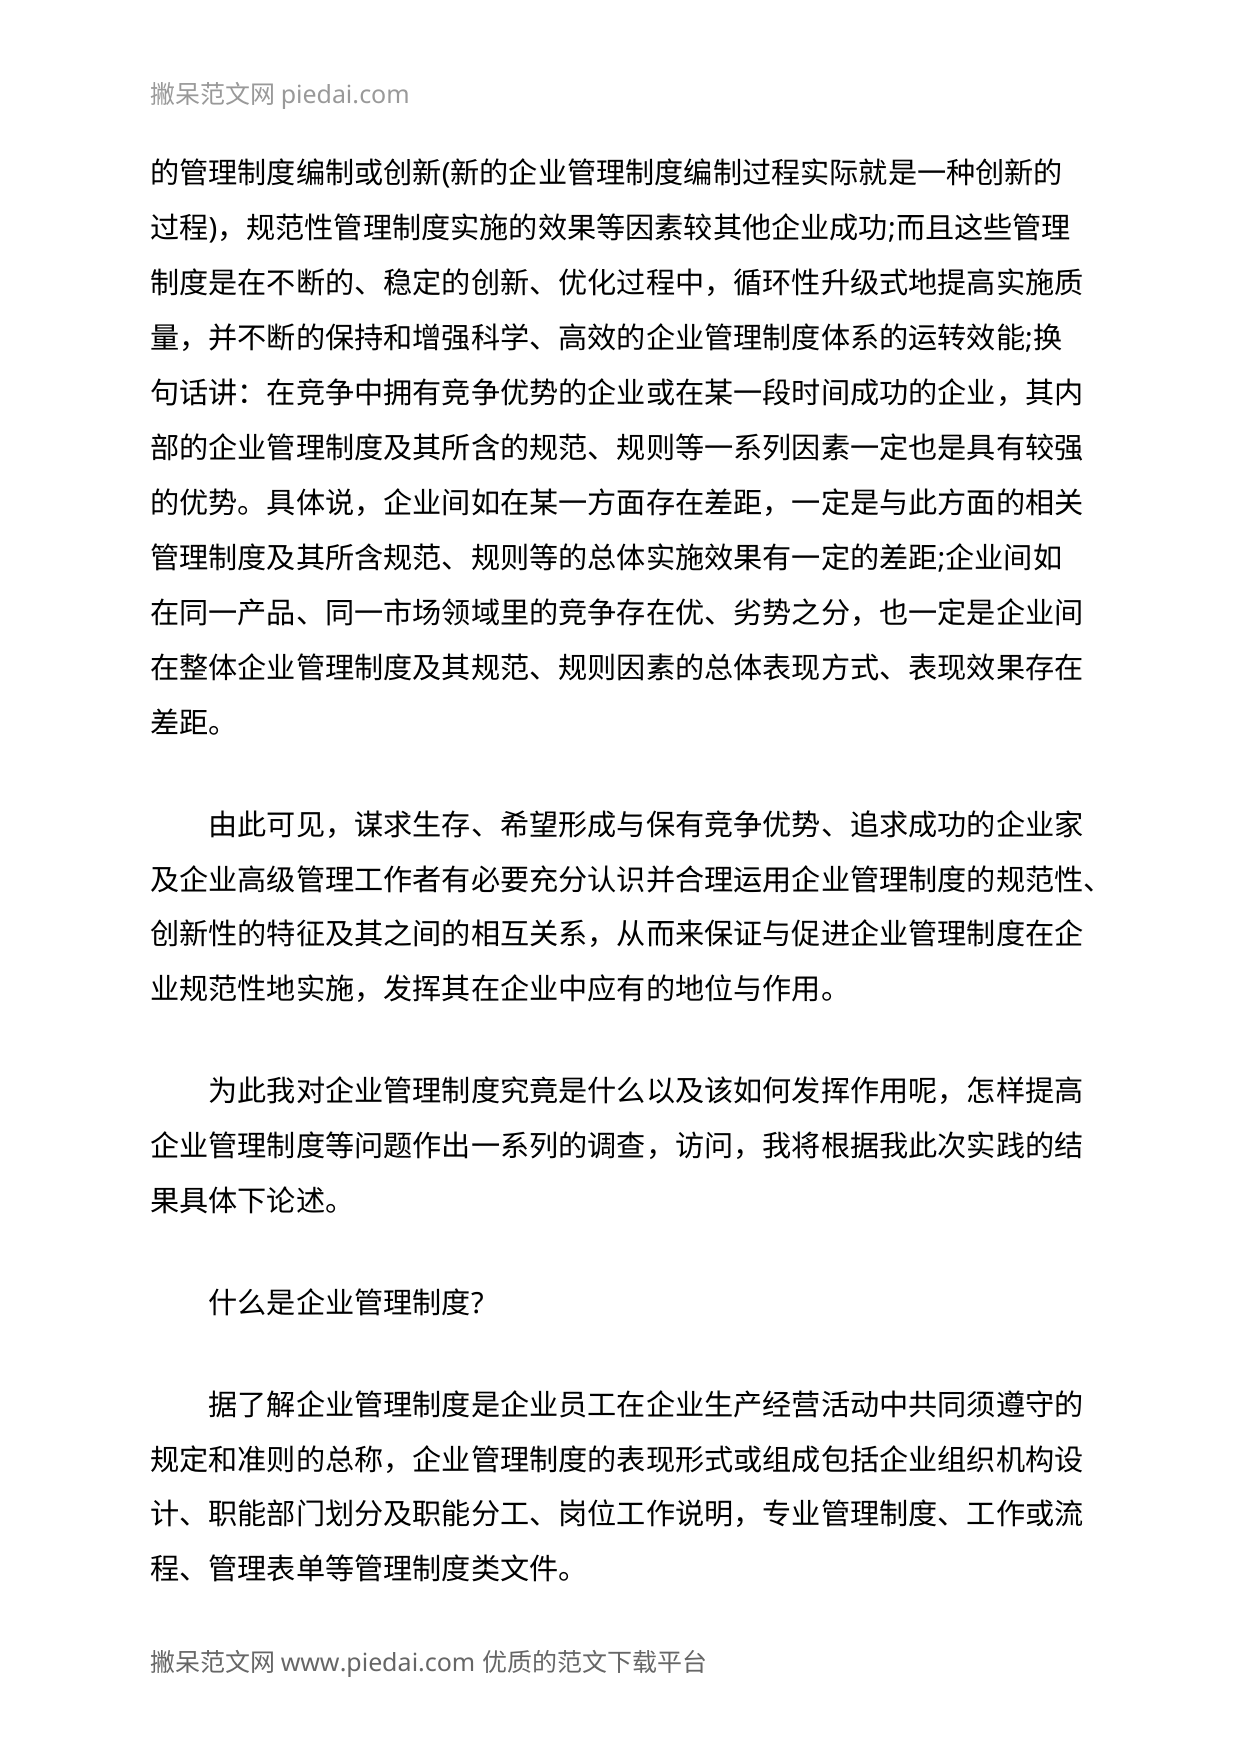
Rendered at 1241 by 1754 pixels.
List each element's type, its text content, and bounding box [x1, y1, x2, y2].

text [150, 150, 1090, 742]
text 为此我对企业管理制度究竟是什么以及该如何发挥作用呢，怎样提高企业管理制度等问题作出一系列的调查，访问，我将根据我此次实践的结果具体下论述。 [150, 1068, 1090, 1220]
text 由此可见，谋求生存、希望形成与保有竞争优势、追求成功的企业家及企业高级管理工作者有必要充分认识并合理运用企业管理制度的规范性、创新性的特征及其之间的相互关系，从而来保证与促进企业管理制度在企业规范性地实施，发挥其在企业中应有的地位与作用。 [150, 801, 1090, 1008]
text 什么是企业管理制度? [150, 1279, 1090, 1322]
text 据了解企业管理制度是企业员工在企业生产经营活动中共同须遵守的规定和准则的总称，企业管理制度的表现形式或组成包括企业组织机构设计、职能部门划分及职能分工、岗位工作说明，专业管理制度、工作或流程、管理表单等管理制度类文件。 [150, 1381, 1090, 1588]
